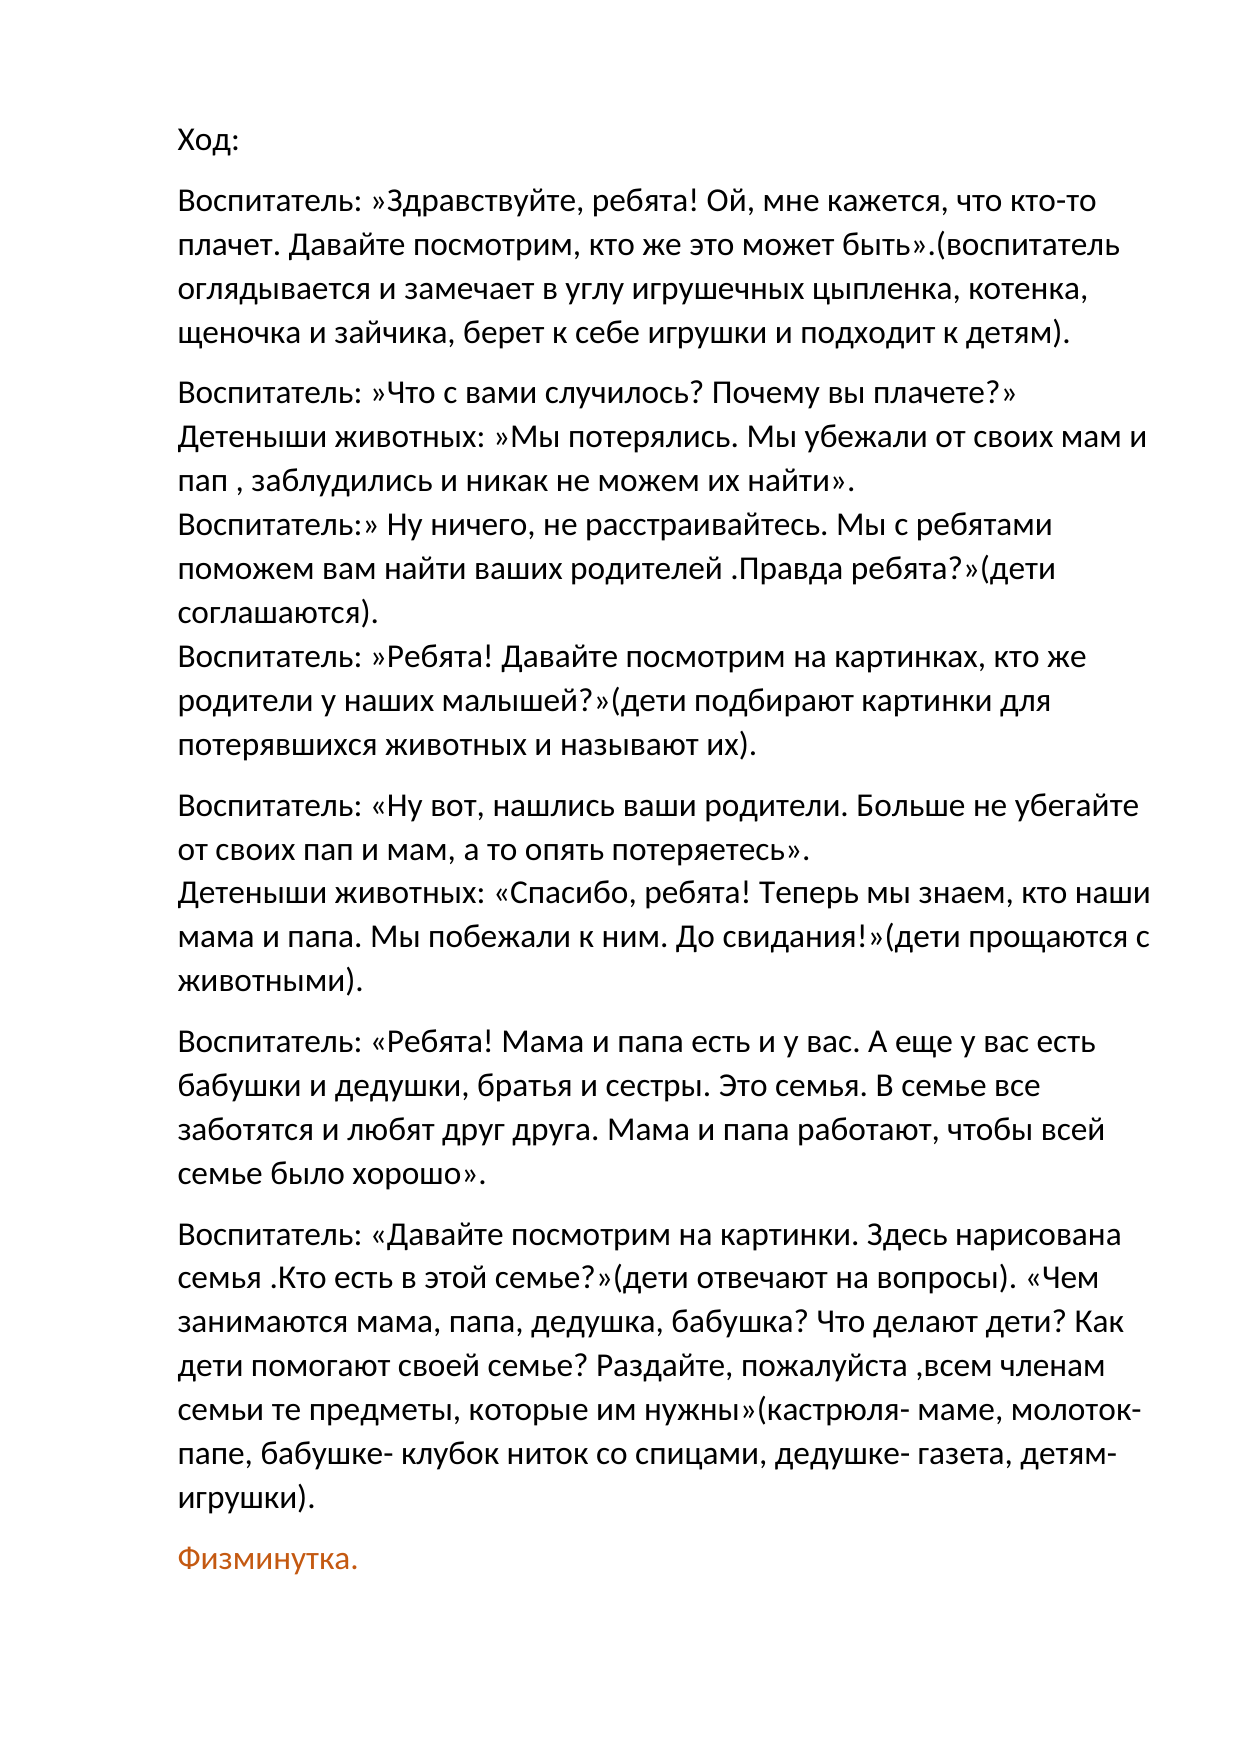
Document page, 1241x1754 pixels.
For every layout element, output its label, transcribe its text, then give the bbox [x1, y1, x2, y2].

text Воспитатель: «Ну вот, нашлись ваши родители. Больше не убегайте от своих пап и мам, а то опять потеряетесь». Детеныши животных: «Спасибо, ребята! Теперь мы знаем, кто наши мама и папа. Мы побежали к ним. До свидания!»(дети прощаются с животными). [177, 783, 1152, 1000]
text Ход: [177, 118, 1152, 159]
text Физминутка. [177, 1537, 1152, 1578]
text Воспитатель: «Давайте посмотрим на картинки. Здесь нарисована семья .Кто есть в этой семье?»(дети отвечают на вопросы). «Чем занимаются мама, папа, дедушка, бабушка? Что делают дети? Как дети помогают своей семье? Раздайте, пожалуйста ,всем членам семьи те предметы, которые им нужны»(кастрюля- маме, молоток- папе, бабушке- клубок ниток со спицами, дедушке- газета, детям- игрушки). [177, 1212, 1152, 1517]
text Воспитатель: »Что с вами случилось? Почему вы плачете?» Детеныши животных: »Мы потерялись. Мы убежали от своих мам и пап , заблудились и никак не можем их найти». Воспитатель:» Ну ничего, не расстраивайтесь. Мы с ребятами поможем вам найти ваших родителей .Правда ребята?»(дети соглашаются). Воспитатель: »Ребята! Давайте посмотрим на картинках, кто же родители у наших малышей?»(дети подбирают картинки для потерявшихся животных и называют их). [177, 371, 1152, 764]
text Воспитатель: «Ребята! Мама и папа есть и у вас. А еще у вас есть бабушки и дедушки, братья и сестры. Это семья. В семье все заботятся и любят друг друга. Мама и папа работают, чтобы всей семье было хорошо». [177, 1020, 1152, 1193]
text Воспитатель: »Здравствуйте, ребята! Ой, мне кажется, что кто-то плачет. Давайте посмотрим, кто же это может быть».(воспитатель оглядывается и замечает в углу игрушечных цыпленка, котенка, щеночка и зайчика, берет к себе игрушки и подходит к детям). [177, 179, 1152, 351]
